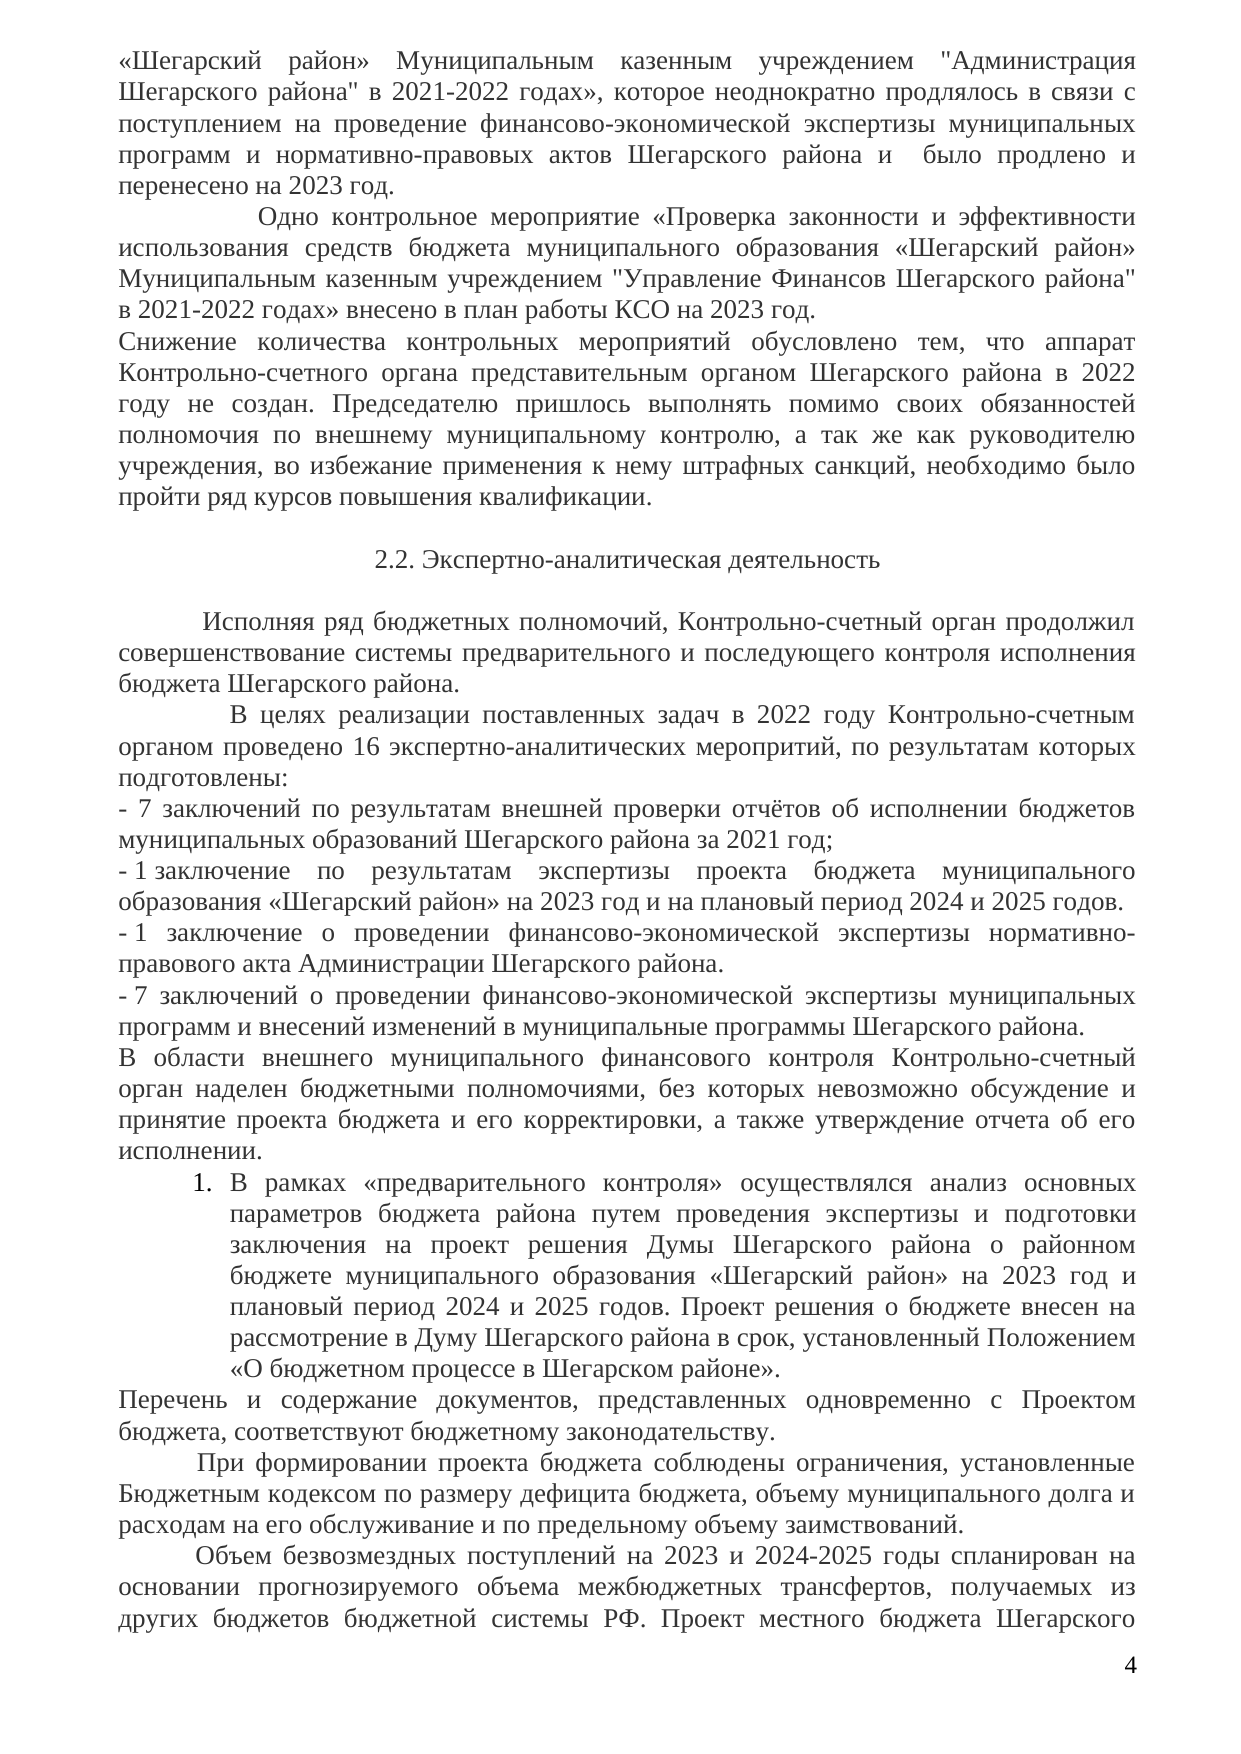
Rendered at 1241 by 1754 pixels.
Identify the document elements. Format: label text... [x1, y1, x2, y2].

text В области внешнего муниципального финансового контроля Контрольно-счетный орган наделен бюджетными полномочиями, без которых невозможно обсуждение и принятие проекта бюджета и его корректировки, а также утверждение отчета об его исполнении. [118, 1041, 1137, 1166]
text Исполняя ряд бюджетных полномочий, Контрольно-счетный орган продолжил совершенствование системы предварительного и последующего контроля исполнения бюджета Шегарского района. [118, 605, 1137, 698]
text Перечень и содержание документов, представленных одновременно с Проектом бюджета, соответствуют бюджетному законодательству. [118, 1384, 1137, 1446]
text 2.2. Экспертно-аналитическая деятельность [118, 543, 1137, 574]
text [118, 44, 1137, 200]
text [118, 1539, 1137, 1633]
text - 1 заключение о проведении финансово-экономической экспертизы нормативно-правового акта Администрации Шегарского района. [118, 916, 1137, 979]
text При формировании проекта бюджета соблюдены ограничения, установленные Бюджетным кодексом по размеру дефицита бюджета, объему муниципального долга и расходам на его обслуживание и по предельному объему заимствований. [118, 1446, 1137, 1539]
text Одно контрольное мероприятие «Проверка законности и эффективности использования средств бюджета муниципального образования «Шегарский район» Муниципальным казенным учреждением "Управление Финансов Шегарского района" в 2021-2022 годах» внесено в план работы КСО на 2023 год. [118, 200, 1137, 325]
text - 7 заключений по результатам внешней проверки отчётов об исполнении бюджетов муниципальных образований Шегарского района за 2021 год; [118, 792, 1137, 854]
text - 1 заключение по результатам экспертизы проекта бюджета муниципального образования «Шегарский район» на 2023 год и на плановый период 2024 и 2025 годов. [118, 854, 1137, 916]
list В рамках «предварительного контроля» осуществлялся анализ основных параметров бюджета района путем проведения экспертизы и подготовки заключения на проект решения Думы Шегарского района о районном бюджете муниципального образования «Шегарский район» на 2023 год и плановый период 2024 и 2025 годов. Проект решения о бюджете внесен на рассмотрение в Думу Шегарского района в срок, установленный Положением «О бюджетном процессе в Шегарском районе». [192, 1166, 1137, 1384]
text Снижение количества контрольных мероприятий обусловлено тем, что аппарат Контрольно-счетного органа представительным органом Шегарского района в 2022 году не создан. Председателю пришлось выполнять помимо своих обязанностей полномочия по внешнему муниципальному контролю, а так же как руководителю учреждения, во избежание применения к нему штрафных санкций, необходимо было пройти ряд курсов повышения квалификации. [118, 325, 1137, 512]
text - 7 заключений о проведении финансово-экономической экспертизы муниципальных программ и внесений изменений в муниципальные программы Шегарского района. [118, 979, 1137, 1041]
text В целях реализации поставленных задач в 2022 году Контрольно-счетным органом проведено 16 экспертно-аналитических меропритий, по результатам которых подготовлены: [118, 698, 1137, 792]
